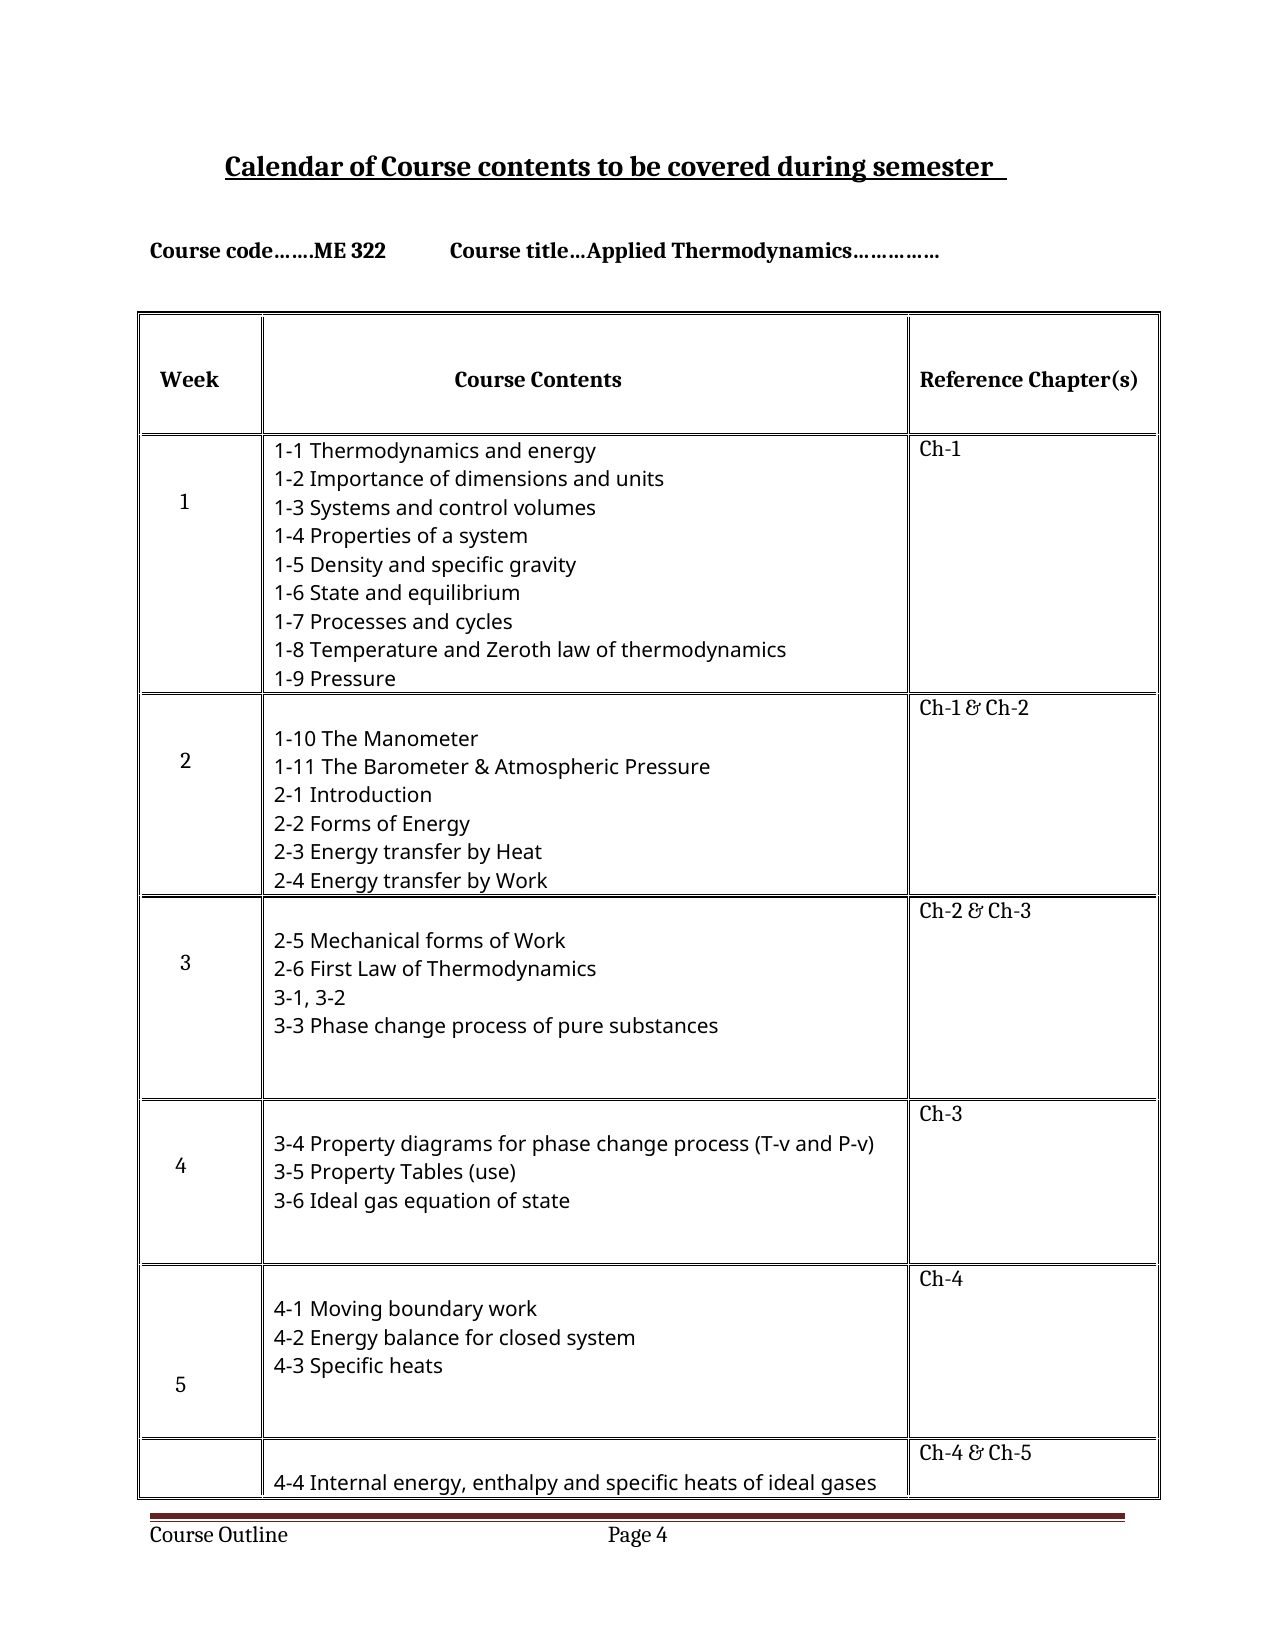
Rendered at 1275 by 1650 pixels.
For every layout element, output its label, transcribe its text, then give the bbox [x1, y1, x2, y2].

table_cell 3-4 Property diagrams for phase change process (T-v and P-v) 3-5 Property Tables (use) 3-6 Ideal gas equation of state [264, 1101, 907, 1263]
text Course code…….ME 322 Course title…Applied Thermodynamics…………… [150, 238, 1125, 264]
table_cell Ch-1 & Ch-2 [908, 692, 1159, 894]
table_cell 4 [140, 1098, 261, 1263]
table_cell Ch-1 [908, 433, 1159, 692]
table_cell 2-5 Mechanical forms of Work 2-6 First Law of Thermodynamics 3-1, 3-2 3-3 Phase change process of pure substances [264, 898, 907, 1097]
table_cell 1-10 The Manometer 1-11 The Barometer & Atmospheric Pressure 2-1 Introduction 2-2 Forms of Energy 2-3 Energy transfer by Heat 2-4 Energy transfer by Work [264, 695, 907, 894]
table_cell Ch-4 & Ch-5 [908, 1437, 1158, 1497]
table_cell 2 [139, 692, 262, 894]
table_cell Ch-4 [908, 1263, 1159, 1437]
table_cell 5 [139, 1263, 262, 1437]
table_cell 1 [139, 433, 262, 692]
table_cell 1-1 Thermodynamics and energy 1-2 Importance of dimensions and units 1-3 Systems and control volumes 1-4 Properties of a system 1-5 Density and specific gravity 1-6 State and equilibrium 1-7 Processes and cycles 1-8 Temperature and Zeroth law of thermodynamics 1-9 Pressure [264, 436, 907, 692]
text Calendar of Course contents to be covered during semester [225, 150, 1125, 183]
table_cell 6 [140, 1437, 262, 1497]
table_header Course Contents [263, 315, 908, 433]
table_header Reference Chapter(s) [908, 315, 1158, 433]
table_cell Ch-3 [910, 1098, 1158, 1263]
table_cell 4-1 Moving boundary work 4-2 Energy balance for closed system 4-3 Specific heats [264, 1266, 907, 1437]
table_cell Ch-2 & Ch-3 [908, 894, 1159, 1097]
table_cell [263, 1440, 908, 1497]
table_header Week [140, 315, 262, 433]
table_cell 3 [139, 894, 262, 1097]
